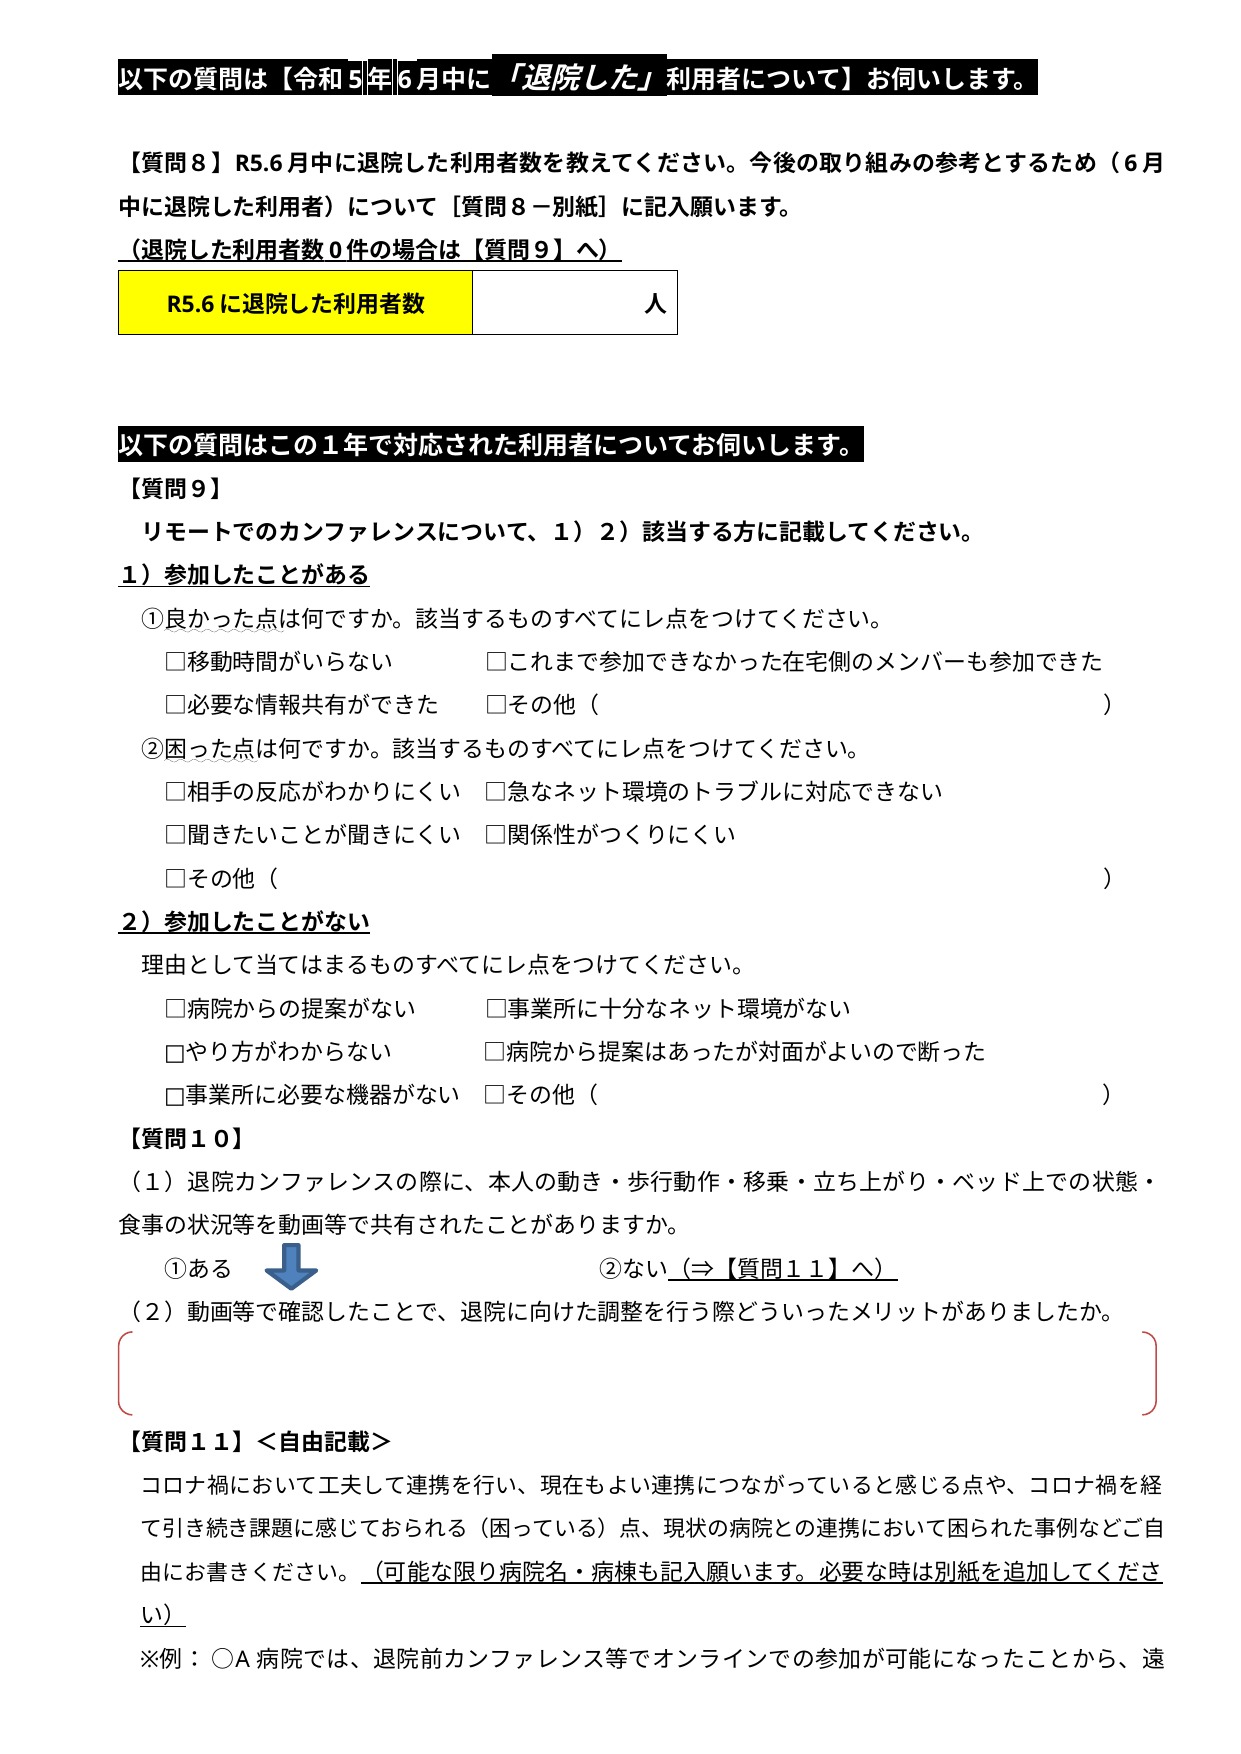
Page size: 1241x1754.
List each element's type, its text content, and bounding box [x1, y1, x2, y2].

text 理由として当てはまるものすべてにレ点をつけてください。 [118, 942, 1165, 985]
table_header 人 [473, 271, 677, 334]
text 以下の質問は【令和5年6月中に「退院した」利用者について】お伺いします。 [118, 54, 1165, 97]
text ①ある ②ない（⇒【質問１１】へ） [296, 1245, 1165, 1289]
text □やり方がわからない □病院から提案はあったが対面がよいので断った [118, 1029, 1165, 1072]
text □相手の反応がわかりにくい □急なネット環境のトラブルに対応できない [118, 769, 1165, 812]
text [140, 1635, 1165, 1679]
text （１）退院カンファレンスの際に、本人の動き・歩行動作・移乗・立ち上がり・ベッド上での状態・食事の状況等を動画等で共有されたことがありますか。 [118, 1159, 1165, 1245]
text 以下の質問はこの１年で対応された利用者についてお伺いします。 [118, 422, 1165, 465]
text １）参加したことがある [118, 552, 1165, 595]
text 【質問８】R5.6月中に退院した利用者数を教えてください。今後の取り組みの参考とするため（6月中に退院した利用者）について［質問８－別紙］に記入願います。 [118, 140, 1165, 227]
text 【質問９】 [118, 465, 1165, 509]
table_header R5.6に退院した利用者数 [119, 271, 472, 334]
text リモートでのカンファレンスについて、１）２）該当する方に記載してください。 [118, 509, 1165, 552]
text □聞きたいことが聞きにくい □関係性がつくりにくい [118, 812, 1165, 855]
text （２）動画等で確認したことで、退院に向けた調整を行う際どういったメリットがありましたか。 [118, 1289, 1165, 1332]
text ①良かった点は何ですか。該当するものすべてにレ点をつけてください。 [118, 595, 1165, 639]
text （退院した利用者数0件の場合は【質問９】へ） [118, 227, 1165, 270]
text 【質問１０】 [118, 1115, 1165, 1159]
text 【質問１１】＜自由記載＞ [118, 1419, 1165, 1462]
text □病院からの提案がない □事業所に十分なネット環境がない [118, 985, 1165, 1029]
text ２）参加したことがない [118, 899, 1165, 942]
text □移動時間がいらない □これまで参加できなかった在宅側のメンバーも参加できた [118, 639, 1165, 682]
text □事業所に必要な機器がない □その他（ ） [118, 1072, 1165, 1115]
text ②困った点は何ですか。該当するものすべてにレ点をつけてください。 [118, 725, 1165, 769]
text コロナ禍において工夫して連携を行い、現在もよい連携につながっていると感じる点や、コロナ禍を経て引き続き課題に感じておられる（困っている）点、現状の病院との連携において困られた事例などご自由にお書きください。（可能な限り病院名・病棟も記入願います。必要な時は別紙を追加してください） [140, 1462, 1165, 1635]
text ①ある ②ない（⇒【質問１１】へ） [118, 1245, 286, 1289]
text □必要な情報共有ができた □その他（ ） [118, 682, 1165, 725]
text □その他（ ） [118, 855, 1165, 899]
